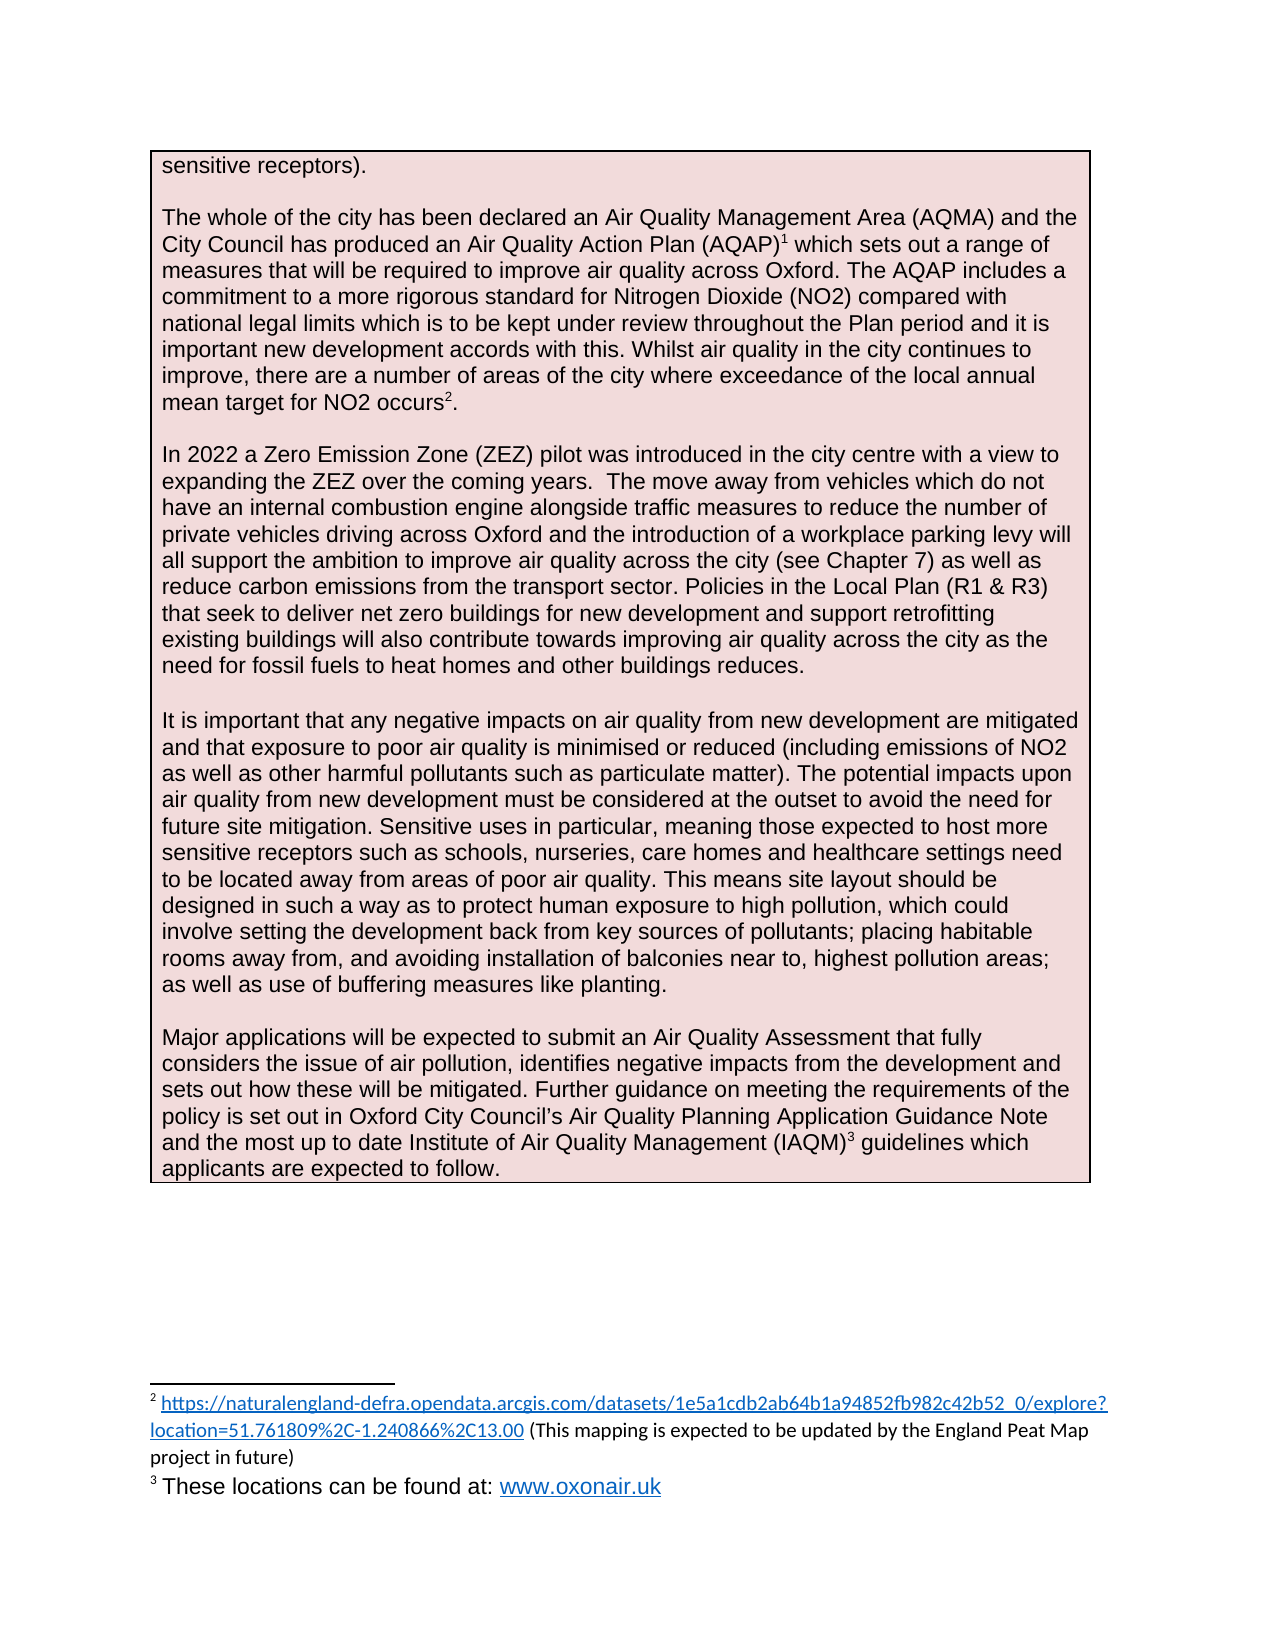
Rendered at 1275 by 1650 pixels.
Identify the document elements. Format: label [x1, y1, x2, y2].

table_header [152, 152, 1089, 1182]
